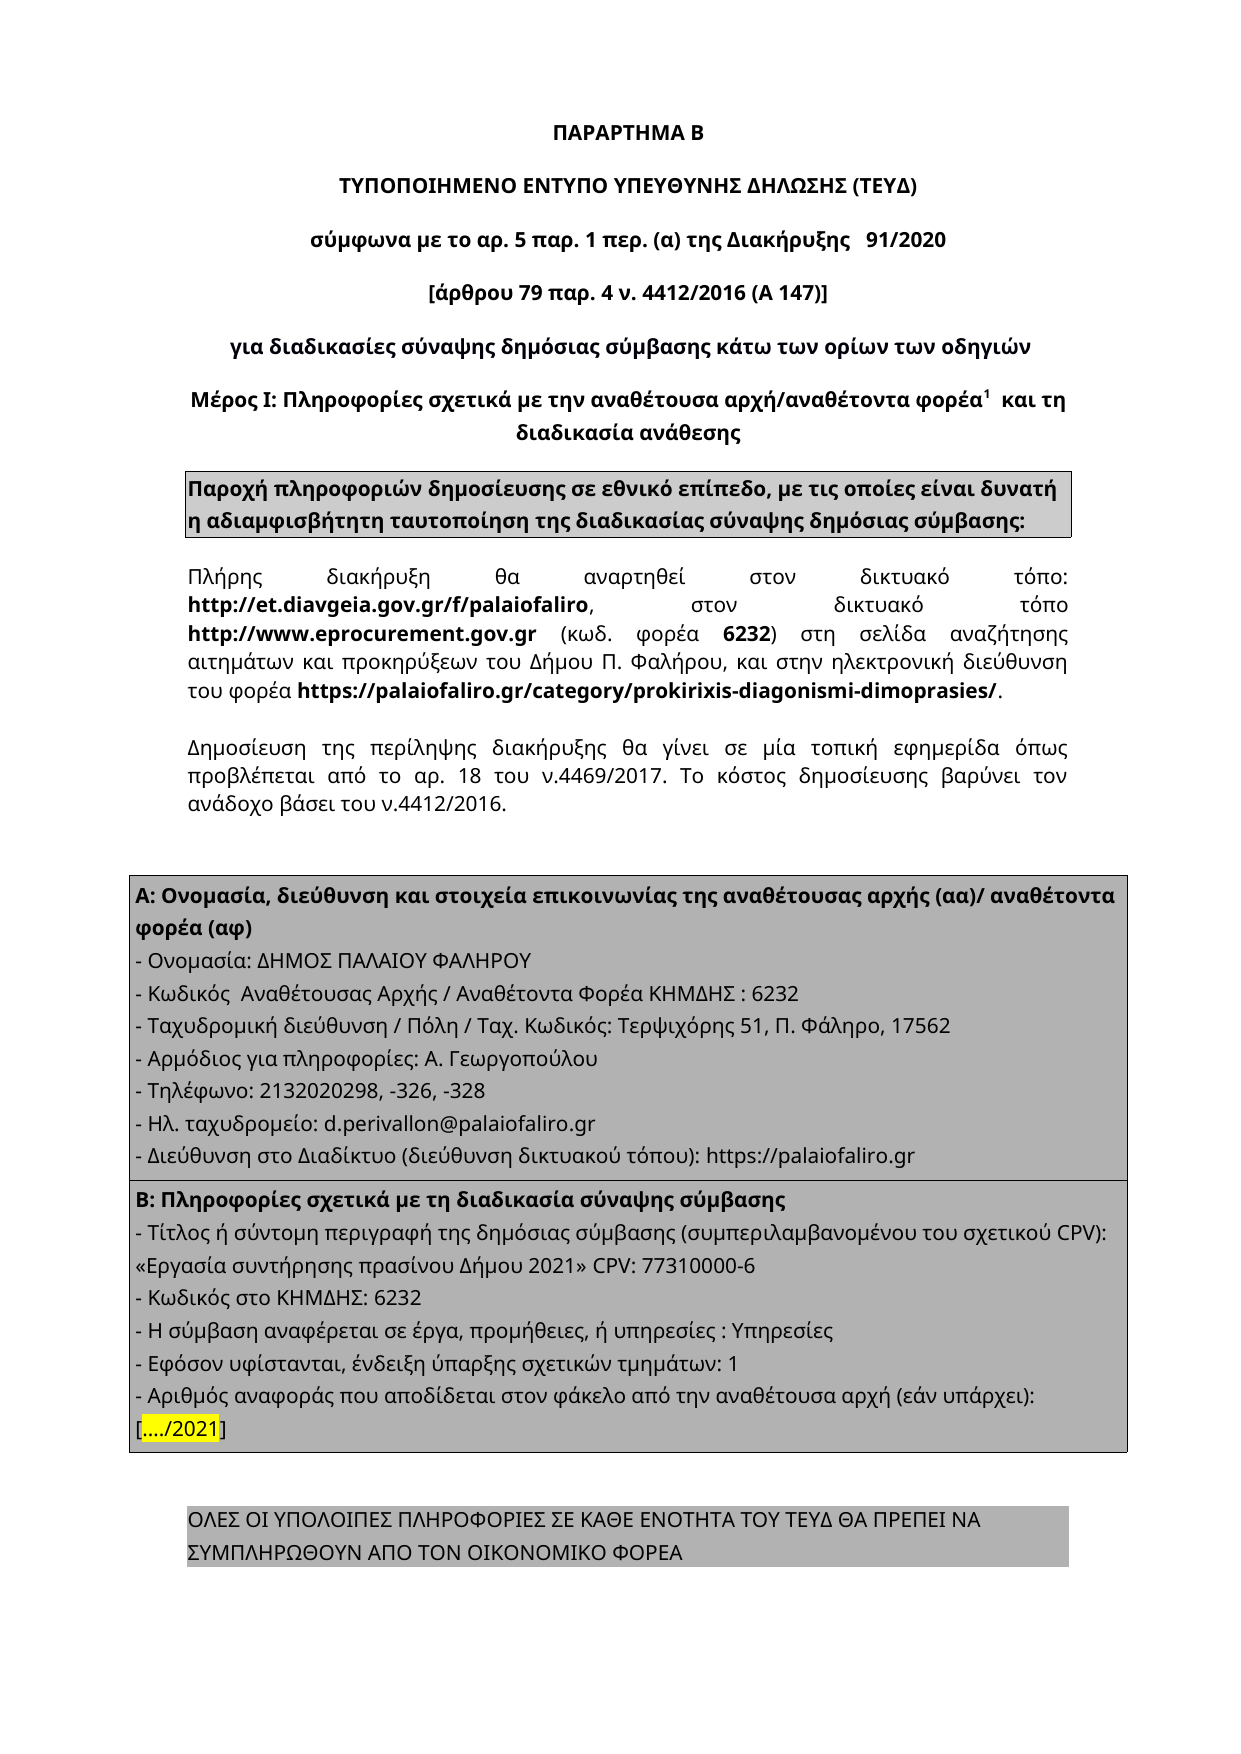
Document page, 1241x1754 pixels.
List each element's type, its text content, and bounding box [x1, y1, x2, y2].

text Μέρος Ι: Πληροφορίες σχετικά με την αναθέτουσα αρχή/αναθέτοντα φορέα και τη διαδικασία ανάθεσης [187, 385, 1069, 446]
text Πλήρης διακήρυξη θα αναρτηθεί στον δικτυακό τόπο: http://et.diavgeia.gov.gr/f/palaiofaliro, στον δικτυακό τόπο http://www.eprocurement.gov.gr (κωδ. φορέα 6232) στη σελίδα αναζήτησης αιτημάτων και προκηρύξεων του Δήμου Π. Φαλήρου, και στην ηλεκτρονική διεύθυνση του φορέα https://palaiofaliro.gr/category/prokirixis-diagonismi-dimoprasies/. [187, 562, 1069, 704]
table_cell Β: Πληροφορίες σχετικά με τη διαδικασία σύναψης σύμβασης - Τίτλος ή σύντομη περιγραφή της δημόσιας σύμβασης (συμπεριλαμβανομένου του σχετικού CPV): «Εργασία συντήρησης πρασίνου Δήμου 2021» CPV: 77310000-6 - Κωδικός στο ΚΗΜΔΗΣ: 6232 - Η σύμβαση αναφέρεται σε έργα, προμήθειες, ή υπηρεσίες : Υπηρεσίες - Εφόσον υφίστανται, ένδειξη ύπαρξης σχετικών τμημάτων: 1 - Αριθμός αναφοράς που αποδίδεται στον φάκελο από την αναθέτουσα αρχή (εάν υπάρχει): […./2021] [130, 1181, 1127, 1452]
table_header Α: Ονομασία, διεύθυνση και στοιχεία επικοινωνίας της αναθέτουσας αρχής (αα)/ αναθέτοντα φορέα (αφ) - Ονομασία: ΔΗΜΟΣ ΠΑΛΑΙΟΥ ΦΑΛΗΡΟΥ - Κωδικός Αναθέτουσας Αρχής / Αναθέτοντα Φορέα ΚΗΜΔΗΣ : 6232 - Ταχυδρομική διεύθυνση / Πόλη / Ταχ. Κωδικός: Τερψιχόρης 51, Π. Φάληρο, 17562 - Αρμόδιος για πληροφορίες: Α. Γεωργοπούλου - Τηλέφωνο: 2132020298, -326, -328 - Ηλ. ταχυδρομείο: d.perivallon@palaiofaliro.gr - Διεύθυνση στο Διαδίκτυο (διεύθυνση δικτυακού τόπου): https://palaiofaliro.gr [130, 876, 1127, 1180]
text [άρθρου 79 παρ. 4 ν. 4412/2016 (Α 147)] [187, 278, 1069, 307]
text ΟΛΕΣ ΟΙ ΥΠΟΛΟΙΠΕΣ ΠΛΗΡΟΦΟΡΙΕΣ ΣΕ ΚΑΘΕ ΕΝΟΤΗΤΑ ΤΟΥ ΤΕΥΔ ΘΑ ΠΡΕΠΕΙ ΝΑ ΣΥΜΠΛΗΡΩΘΟΥΝ ΑΠΟ ΤΟΝ ΟΙΚΟΝΟΜΙΚΟ ΦΟΡΕΑ [187, 1506, 1069, 1567]
text Δημοσίευση της περίληψης διακήρυξης θα γίνει σε μία τοπική εφημερίδα όπως προβλέπεται από το αρ. 18 του ν.4469/2017. Το κόστος δημοσίευσης βαρύνει τον ανάδοχο βάσει του ν.4412/2016. [187, 733, 1069, 818]
text Παροχή πληροφοριών δημοσίευσης σε εθνικό επίπεδο, με τις οποίες είναι δυνατή η αδιαμφισβήτητη ταυτοποίηση της διαδικασίας σύναψης δημόσιας σύμβασης: [186, 472, 1071, 537]
text ΤΥΠΟΠΟΙΗΜΕΝΟ ΕΝΤΥΠΟ ΥΠΕΥΘΥΝΗΣ ΔΗΛΩΣΗΣ (TEΥΔ) [187, 172, 1069, 200]
text ΠΑΡΑΡΤΗΜΑ Β [187, 118, 1069, 147]
text για διαδικασίες σύναψης δημόσιας σύμβασης κάτω των ορίων των οδηγιών [187, 332, 1069, 360]
text σύμφωνα με το αρ. 5 παρ. 1 περ. (α) της Διακήρυξης 91/2020 [187, 225, 1069, 253]
